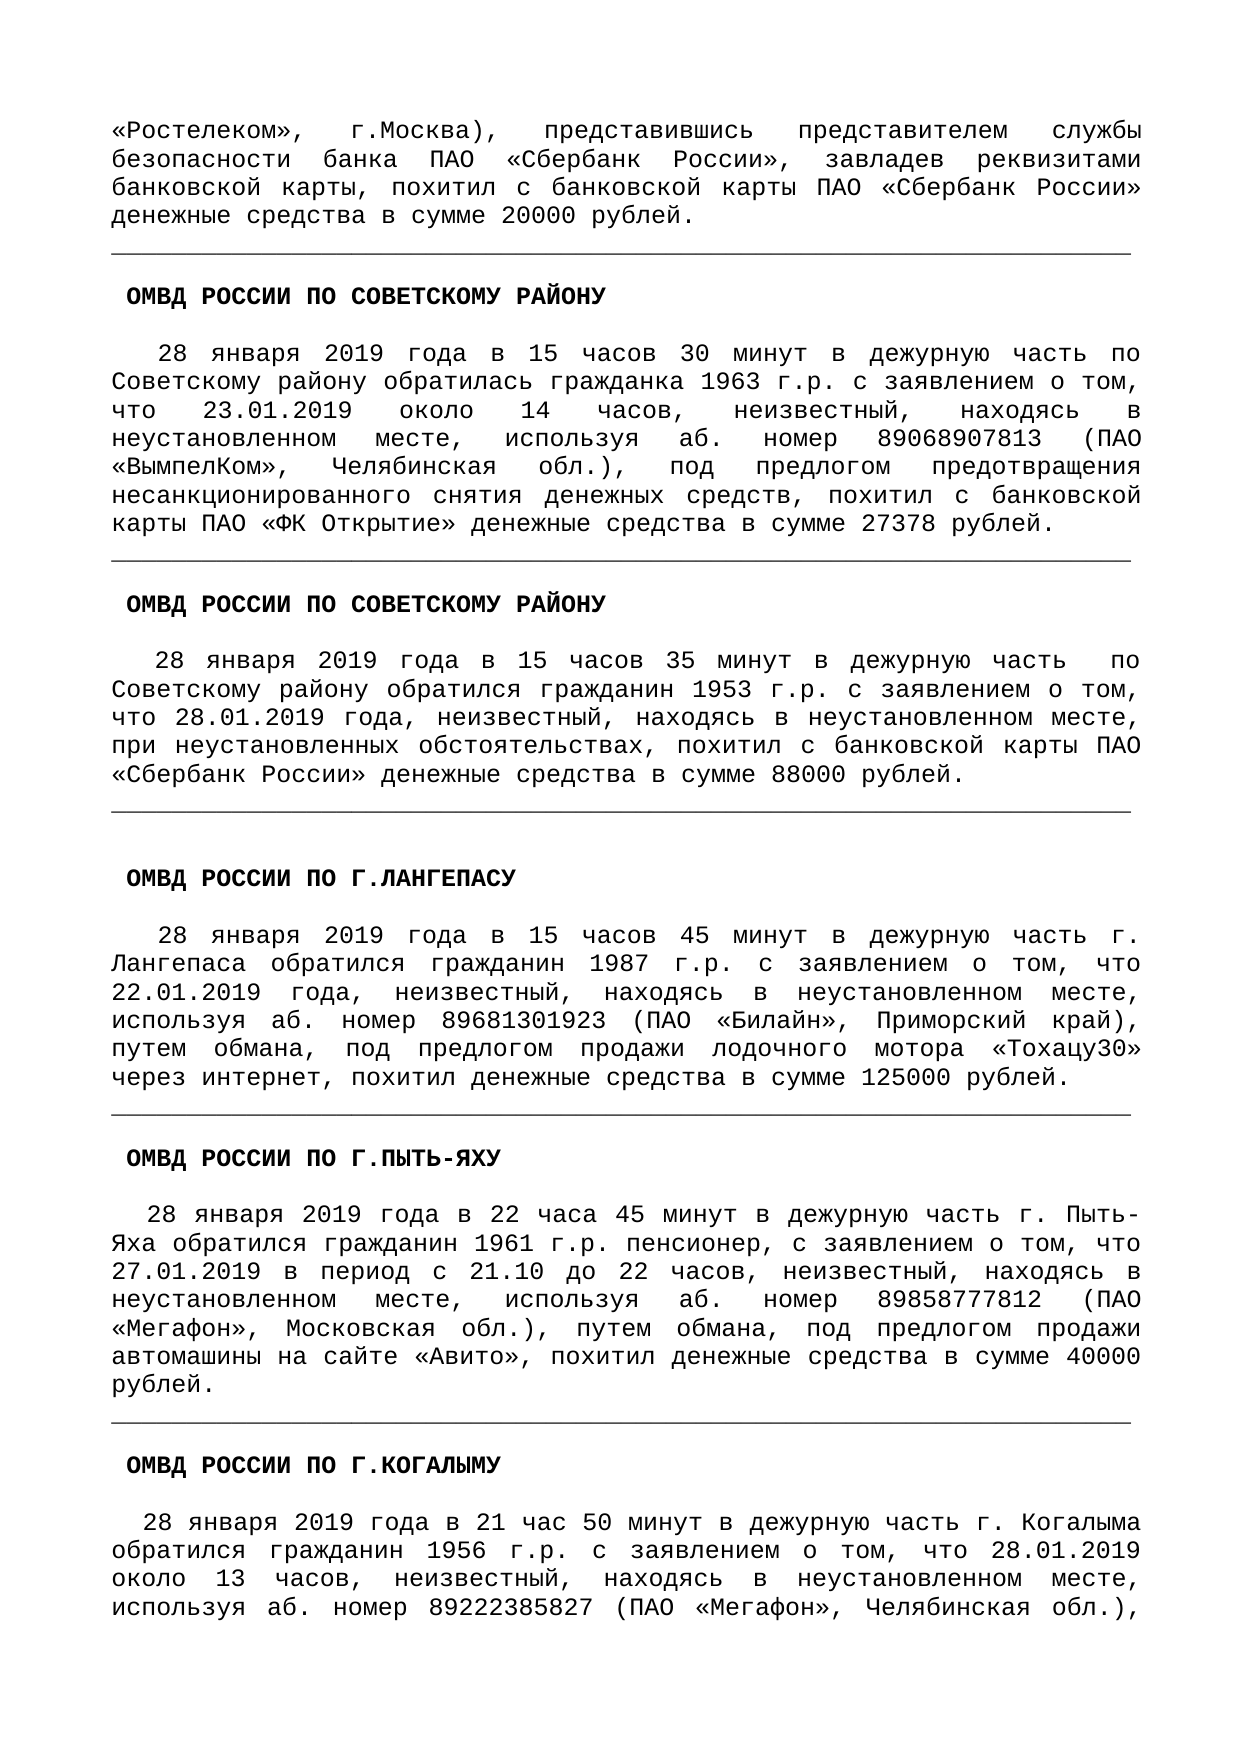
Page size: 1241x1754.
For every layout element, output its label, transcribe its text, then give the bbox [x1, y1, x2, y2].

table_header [102, 1453, 1151, 1622]
table_header ОМВД РОССИИ ПО Г.ЛАНГЕПАСУ 28 января 2019 года в 15 часов 45 минут в дежурную часть г. Лангепаса обратился гражданин 1987 г.р. с заявлением о том, что 22.01.2019 года, неизвестный, находясь в неустановленном месте, используя аб. номер 89681301923 (ПАО «Билайн», Приморский край), путем обмана, под предлогом продажи лодочного мотора «Тохацу30» через интернет, похитил денежные средства в сумме 125000 рублей. ____________________________________________________________________ [102, 866, 1151, 1121]
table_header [102, 118, 1151, 260]
table_header ОМВД РОССИИ ПО СОВЕТСКОМУ РАЙОНУ 28 января 2019 года в 15 часов 35 минут в дежурную часть по Советскому району обратился гражданин 1953 г.р. с заявлением о том, что 28.01.2019 года, неизвестный, находясь в неустановленном месте, при неустановленных обстоятельствах, похитил с банковской карты ПАО «Сбербанк России» денежные средства в сумме 88000 рублей. ____________________________________________________________________ [102, 591, 1151, 818]
table_header ОМВД РОССИИ ПО СОВЕТСКОМУ РАЙОНУ 28 января 2019 года в 15 часов 30 минут в дежурную часть по Советскому району обратилась гражданка 1963 г.р. с заявлением о том, что 23.01.2019 около 14 часов, неизвестный, находясь в неустановленном месте, используя аб. номер 89068907813 (ПАО «ВымпелКом», Челябинская обл.), под предлогом предотвращения несанкционированного снятия денежных средств, похитил с банковской карты ПАО «ФК Открытие» денежные средства в сумме 27378 рублей. ____________________________________________________________________ [102, 284, 1151, 567]
table_header ОМВД РОССИИ ПО Г.ПЫТЬ-ЯХУ 28 января 2019 года в 22 часа 45 минут в дежурную часть г. Пыть-Яха обратился гражданин 1961 г.р. пенсионер, с заявлением о том, что 27.01.2019 в период с 21.10 до 22 часов, неизвестный, находясь в неустановленном месте, используя аб. номер 89858777812 (ПАО «Мегафон», Московская обл.), путем обмана, под предлогом продажи автомашины на сайте «Авито», похитил денежные средства в сумме 40000 рублей. ____________________________________________________________________ [102, 1145, 1151, 1428]
